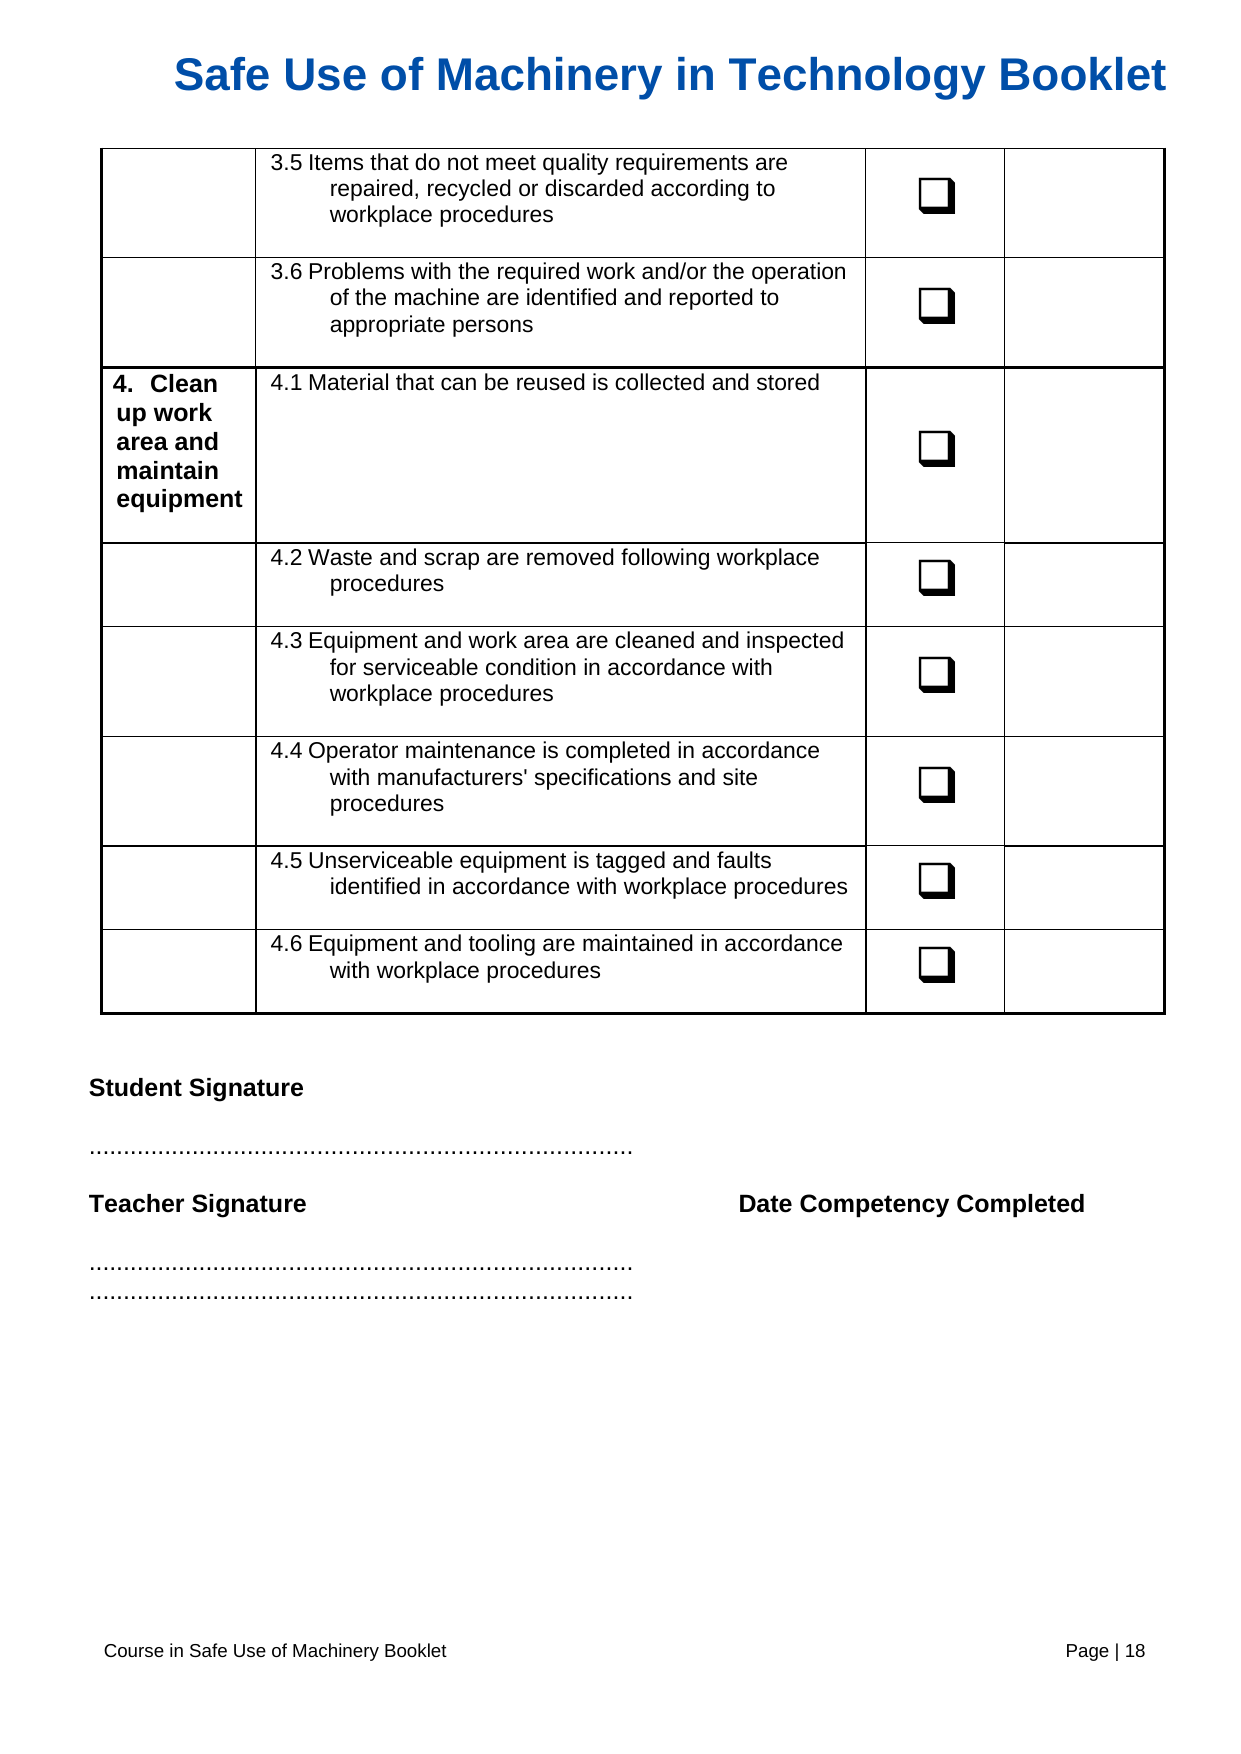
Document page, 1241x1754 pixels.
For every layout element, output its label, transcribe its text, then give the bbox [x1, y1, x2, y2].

table_cell [867, 930, 1004, 1012]
table_cell Clean up work area and maintain equipment [103, 369, 255, 542]
table_cell [1005, 149, 1163, 257]
table_cell [103, 258, 255, 366]
table_cell Operator maintenance is completed in accordance with manufacturers' specifications and site procedures [257, 737, 865, 845]
table_cell [103, 737, 255, 845]
table_cell Material that can be reused is collected and stored [257, 369, 865, 542]
table_cell [867, 737, 1004, 845]
table_cell [866, 149, 1004, 257]
text Teacher Signature Date Competency Completed [89, 1189, 1152, 1218]
table_cell [1005, 544, 1163, 626]
table_cell [1005, 369, 1163, 542]
table_cell [103, 149, 255, 257]
table_cell [867, 627, 1004, 736]
table_cell [103, 627, 255, 736]
table_cell [867, 846, 1004, 929]
table_cell [1005, 847, 1163, 929]
table_cell Problems with the required work and/or the operation of the machine are identified and reported to appropriate persons [256, 258, 865, 366]
table_cell Items that do not meet quality requirements are repaired, recycled or discarded according to workplace procedures [256, 149, 865, 257]
table_cell Equipment and work area are cleaned and inspected for serviceable condition in accordance with workplace procedures [257, 627, 865, 736]
table_cell [1005, 930, 1163, 1012]
table_cell [1005, 627, 1163, 736]
text Student Signature [89, 1073, 1152, 1102]
table_cell [866, 258, 1004, 366]
table_cell Waste and scrap are removed following workplace procedures [257, 544, 865, 626]
table_cell [1005, 258, 1163, 366]
table_cell Equipment and tooling are maintained in accordance with workplace procedures [257, 930, 865, 1012]
table_cell [1005, 737, 1163, 845]
table_cell [103, 847, 255, 929]
table_cell [867, 369, 1004, 542]
table_cell Unserviceable equipment is tagged and faults identified in accordance with workplace procedures [257, 847, 865, 929]
table_cell [103, 930, 255, 1012]
table_cell [867, 543, 1004, 626]
table_cell [103, 544, 255, 626]
